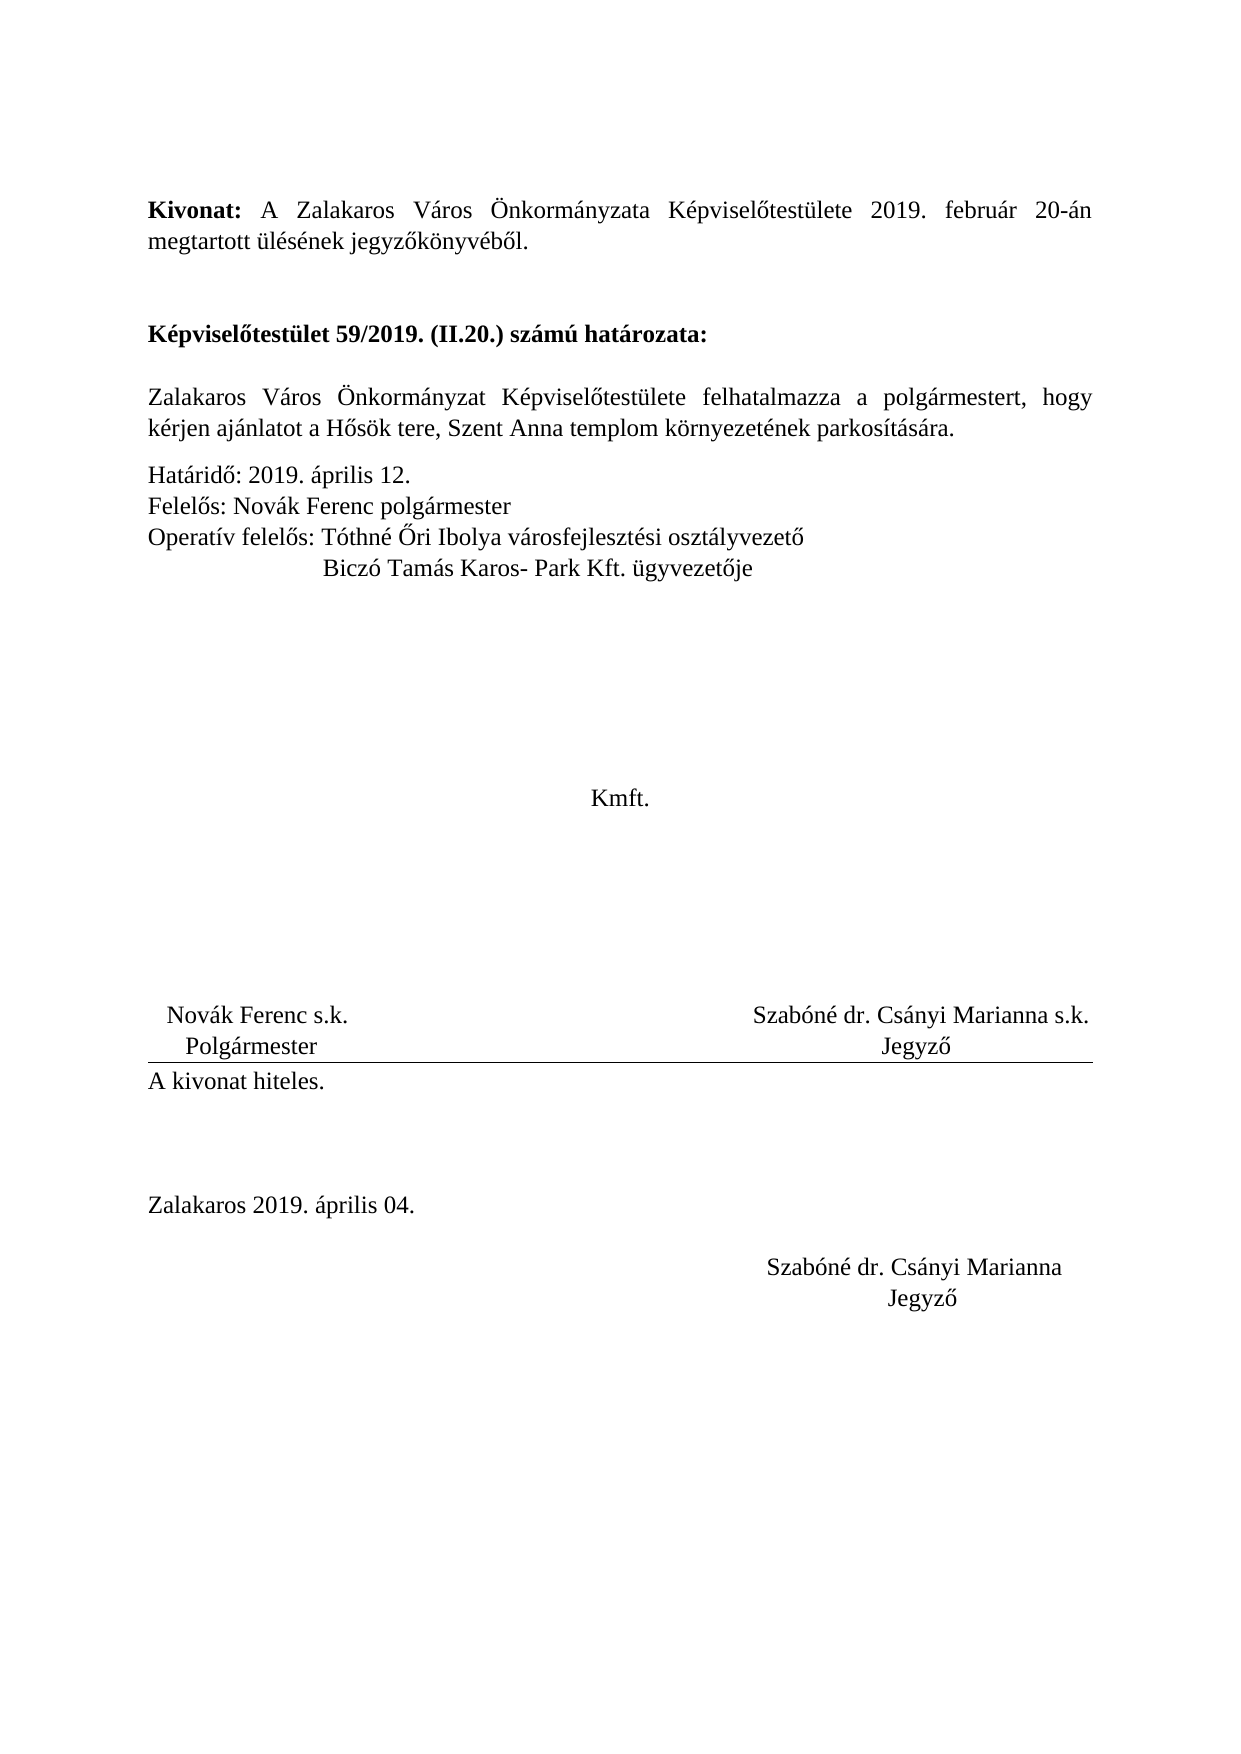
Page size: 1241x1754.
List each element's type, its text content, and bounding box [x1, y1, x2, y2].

text Zalakaros Város Önkormányzat Képviselőtestülete felhatalmazza a polgármestert, hogy kérjen ajánlatot a Hősök tere, Szent Anna templom környezetének parkosítására. [148, 382, 1093, 441]
text Polgármester Jegyző [148, 1031, 1093, 1062]
text Képviselőtestület 59/2019. (II.20.) számú határozata: [148, 319, 1093, 348]
text A kivonat hiteles. [148, 1066, 1093, 1094]
text Kmft. [148, 783, 1093, 812]
text Szabóné dr. Csányi Marianna [148, 1252, 1093, 1281]
text Határidő: 2019. április 12. [148, 460, 1093, 489]
text Operatív felelős: Tóthné Őri Ibolya városfejlesztési osztályvezető [148, 522, 1093, 551]
text Biczó Tamás Karos- Park Kft. ügyvezetője [148, 553, 1093, 582]
text Jegyző [148, 1283, 1093, 1312]
text Zalakaros 2019. április 04. [148, 1190, 1093, 1219]
text Kivonat: A Zalakaros Város Önkormányzata Képviselőtestülete 2019. február 20-án megtartott ülésének jegyzőkönyvéből. [148, 195, 1093, 255]
text Novák Ferenc s.k. Szabóné dr. Csányi Marianna s.k. [148, 1000, 1093, 1029]
text Felelős: Novák Ferenc polgármester [148, 491, 1093, 520]
